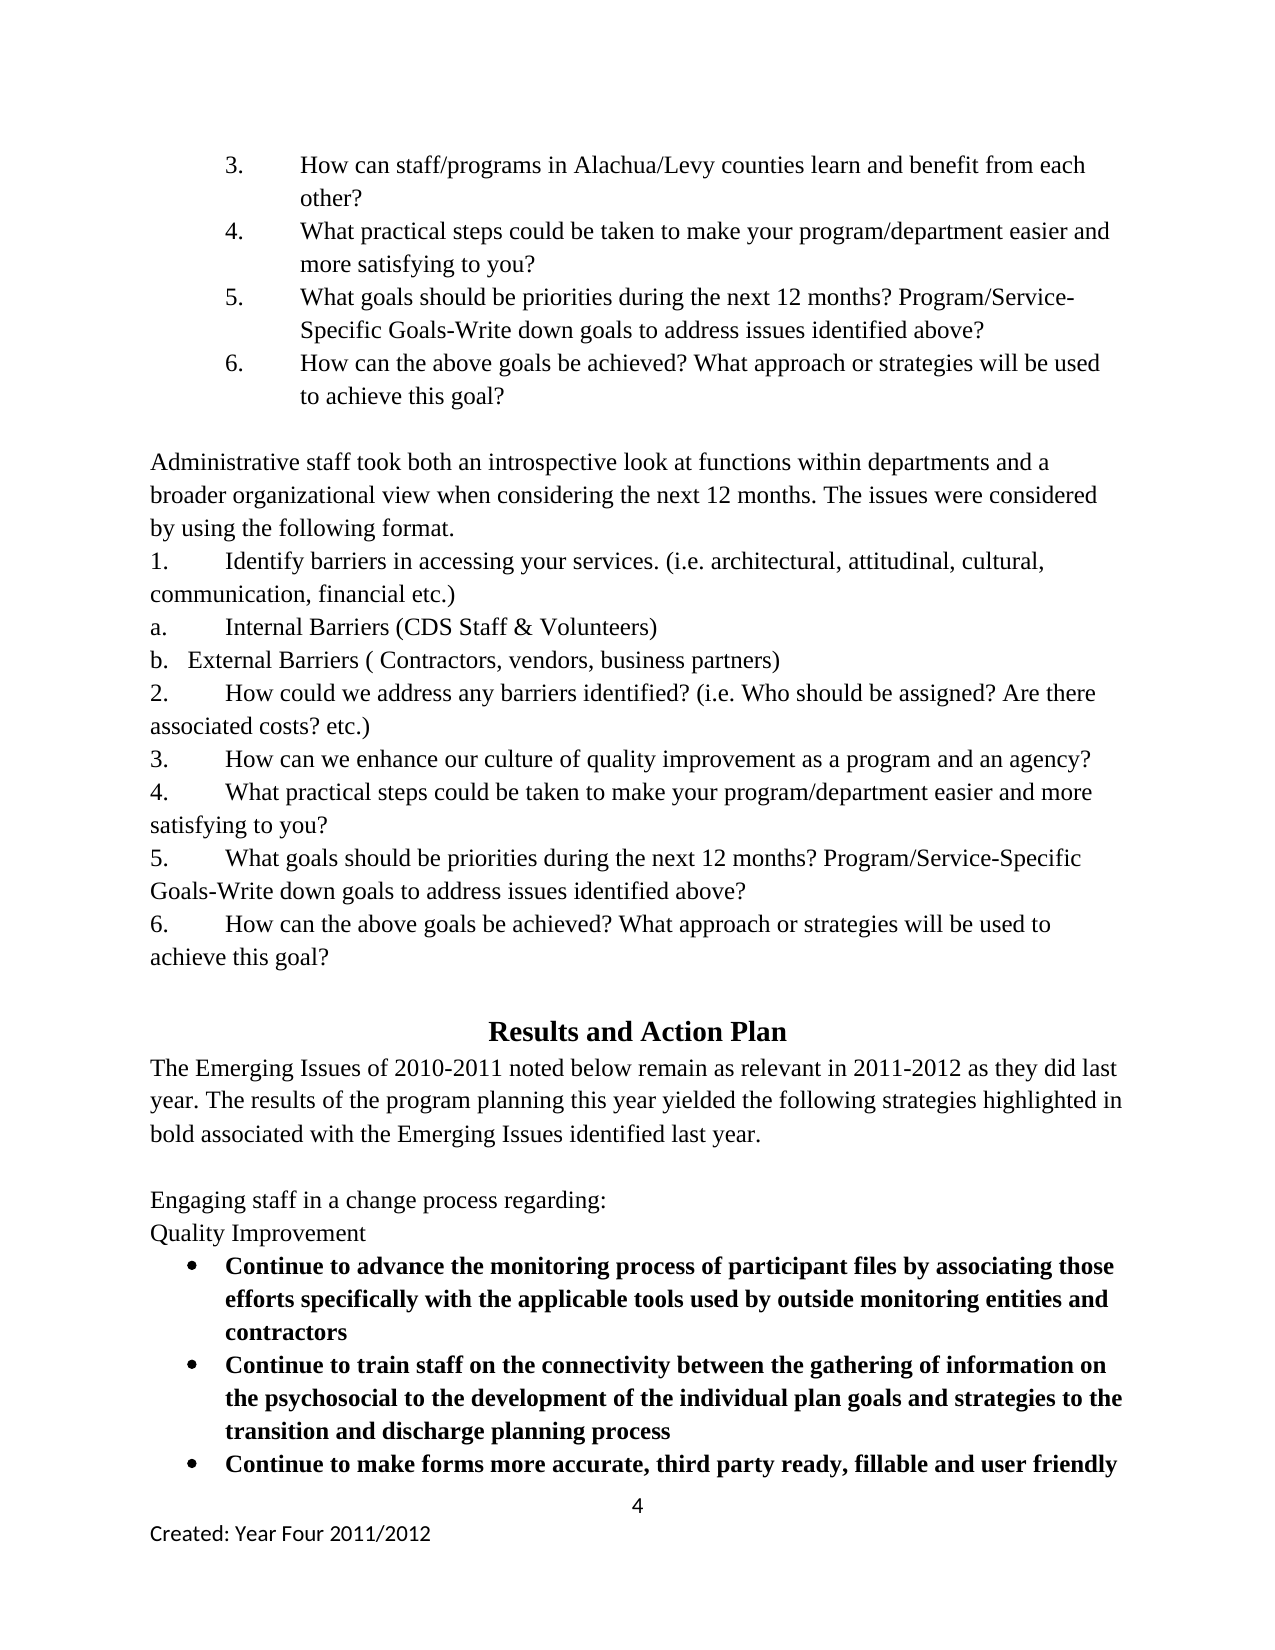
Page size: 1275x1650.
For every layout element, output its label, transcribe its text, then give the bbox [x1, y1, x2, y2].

text a. Internal Barriers (CDS Staff & Volunteers) [150, 612, 1125, 641]
text 5. What goals should be priorities during the next 12 months? Program/Service-Specific Goals-Write down goals to address issues identified above? [150, 843, 1125, 905]
list Continue to train staff on the connectivity between the gathering of information on the psychosocial to the development of the individual plan goals and strategies to the transition and discharge planning process [187, 1350, 1125, 1444]
text 2. How could we address any barriers identified? (i.e. Who should be assigned? Are there associated costs? etc.) [150, 678, 1125, 740]
list more satisfying to you? [300, 249, 1125, 278]
text 3. How can we enhance our culture of quality improvement as a program and an agency? [150, 744, 1125, 773]
text 1. Identify barriers in accessing your services. (i.e. architectural, attitudinal, cultural, communication, financial etc.) [150, 546, 1125, 608]
text Administrative staff took both an introspective look at functions within departments and a broader organizational view when considering the next 12 months. The issues were considered by using the following format. [150, 447, 1125, 542]
text 4. What practical steps could be taken to make your program/department easier and more satisfying to you? [150, 777, 1125, 839]
list other? [300, 183, 1125, 212]
list What practical steps could be taken to make your program/department easier and [225, 216, 1125, 245]
list Continue to make forms more accurate, third party ready, fillable and user friendly [187, 1449, 1125, 1478]
list What goals should be priorities during the next 12 months? Program/Service- [225, 282, 1125, 311]
text The Emerging Issues of 2010-2011 noted below remain as relevant in 2011-2012 as they did last year. The results of the program planning this year yielded the following strategies highlighted in bold associated with the Emerging Issues identified last year. [150, 1053, 1125, 1147]
list to achieve this goal? [300, 381, 1125, 410]
text b. External Barriers ( Contractors, vendors, business partners) [150, 645, 1125, 674]
list Continue to advance the monitoring process of participant files by associating those efforts specifically with the applicable tools used by outside monitoring entities and contractors [187, 1251, 1125, 1346]
text 6. How can the above goals be achieved? What approach or strategies will be used to achieve this goal? [150, 909, 1125, 971]
list How can staff/programs in Alachua/Levy counties learn and benefit from each [225, 150, 1125, 179]
text Engaging staff in a change process regarding: [150, 1185, 1125, 1213]
text Quality Improvement [150, 1218, 1125, 1246]
text Results and Action Plan [150, 1014, 1125, 1048]
list Specific Goals-Write down goals to address issues identified above? [300, 315, 1125, 344]
list How can the above goals be achieved? What approach or strategies will be used [225, 348, 1125, 377]
